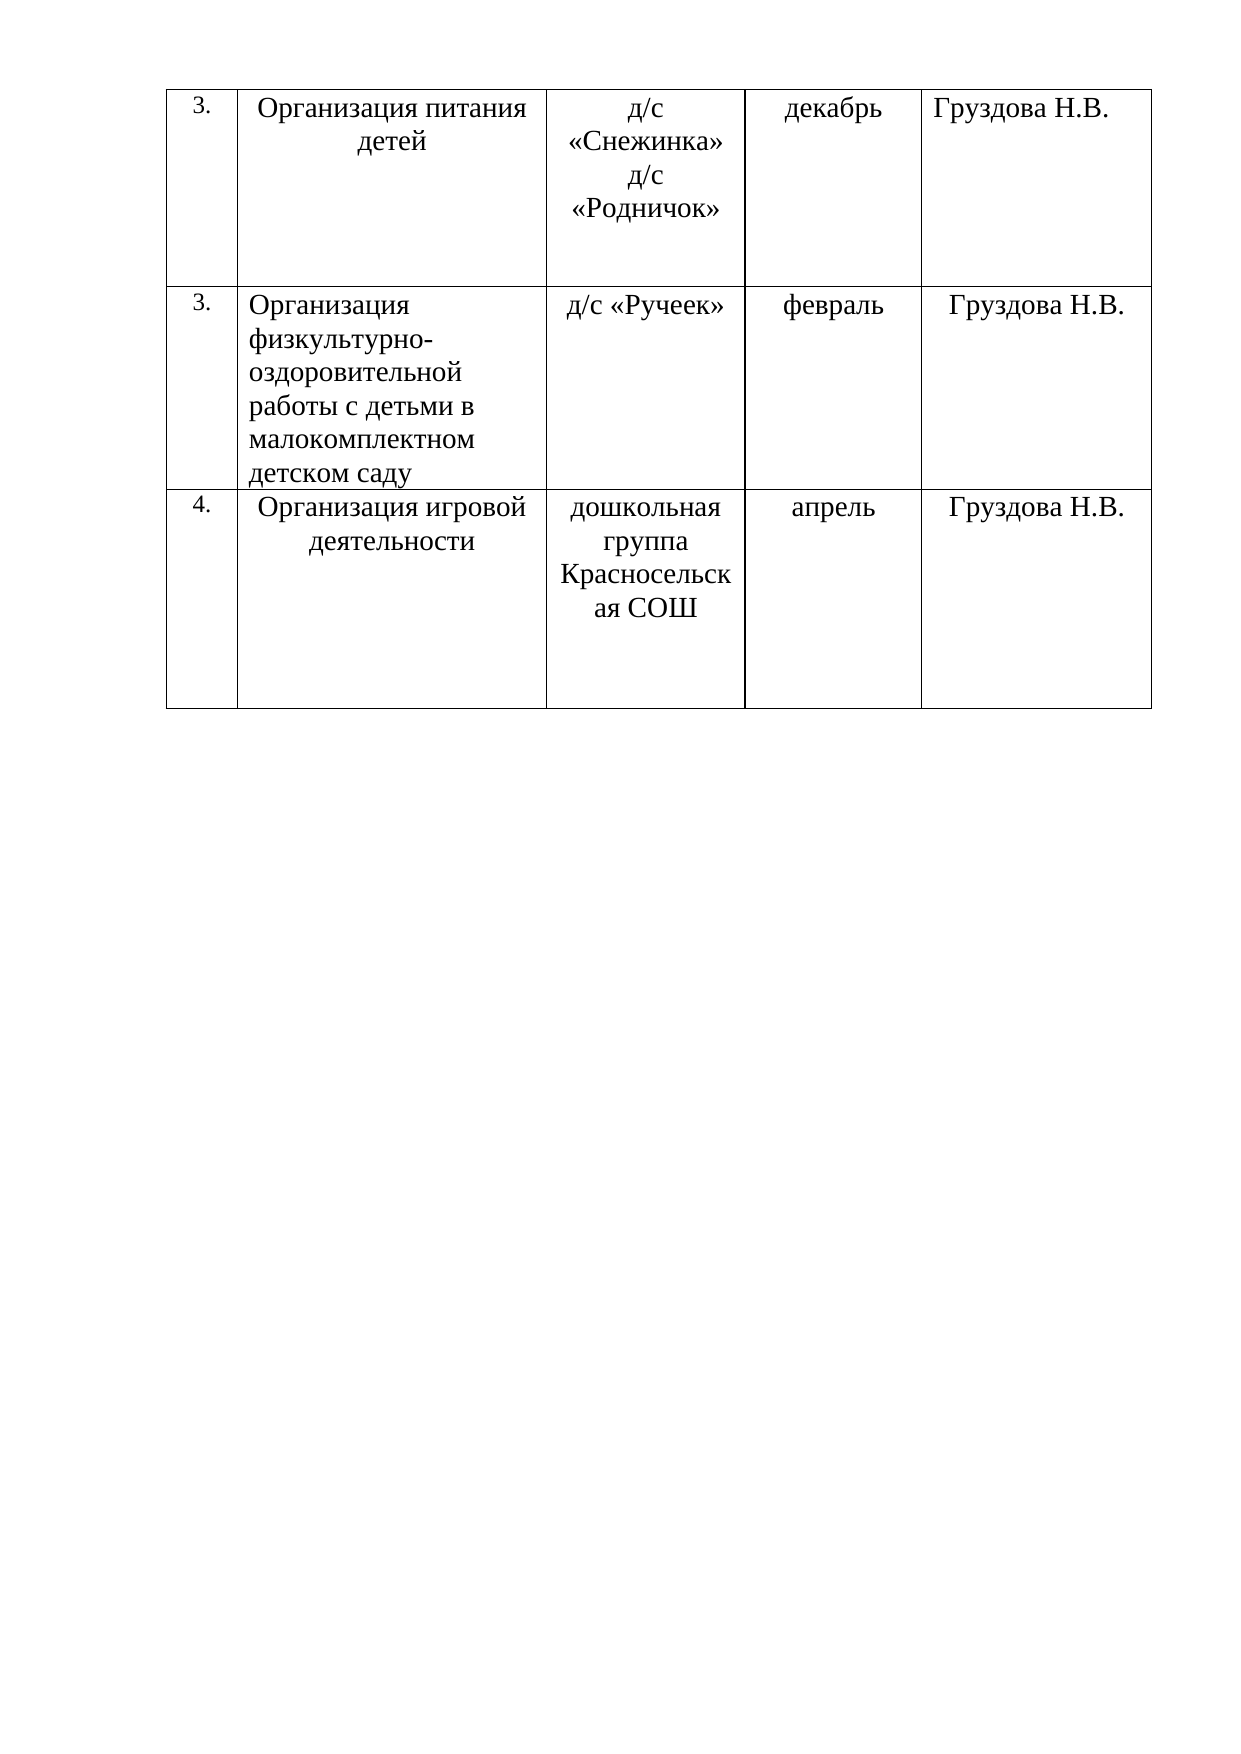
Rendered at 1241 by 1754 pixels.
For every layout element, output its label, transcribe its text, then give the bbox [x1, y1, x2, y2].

table_cell Груздова Н.В. [922, 287, 1151, 488]
table_cell Организация игровой деятельности [238, 490, 546, 707]
table_cell февраль [746, 287, 921, 488]
table_cell д/с «Снежинка» д/с «Родничок» [547, 90, 744, 286]
table_cell апрель [746, 490, 921, 707]
table_cell Груздова Н.В. [922, 490, 1151, 707]
table_cell Груздова Н.В. [922, 90, 1151, 286]
table_cell 3. [167, 90, 237, 286]
table_cell декабрь [746, 90, 921, 286]
table_cell Организация питания детей [238, 90, 546, 286]
table_cell Организация физкультурно-оздоровительной работы с детьми в малокомплектном детском саду [238, 287, 546, 488]
table_cell 4. [167, 490, 237, 707]
table_cell 3. [167, 287, 237, 488]
table_cell д/с «Ручеек» [547, 287, 744, 488]
table_cell дошкольная группа Красносельская СОШ [547, 490, 744, 707]
